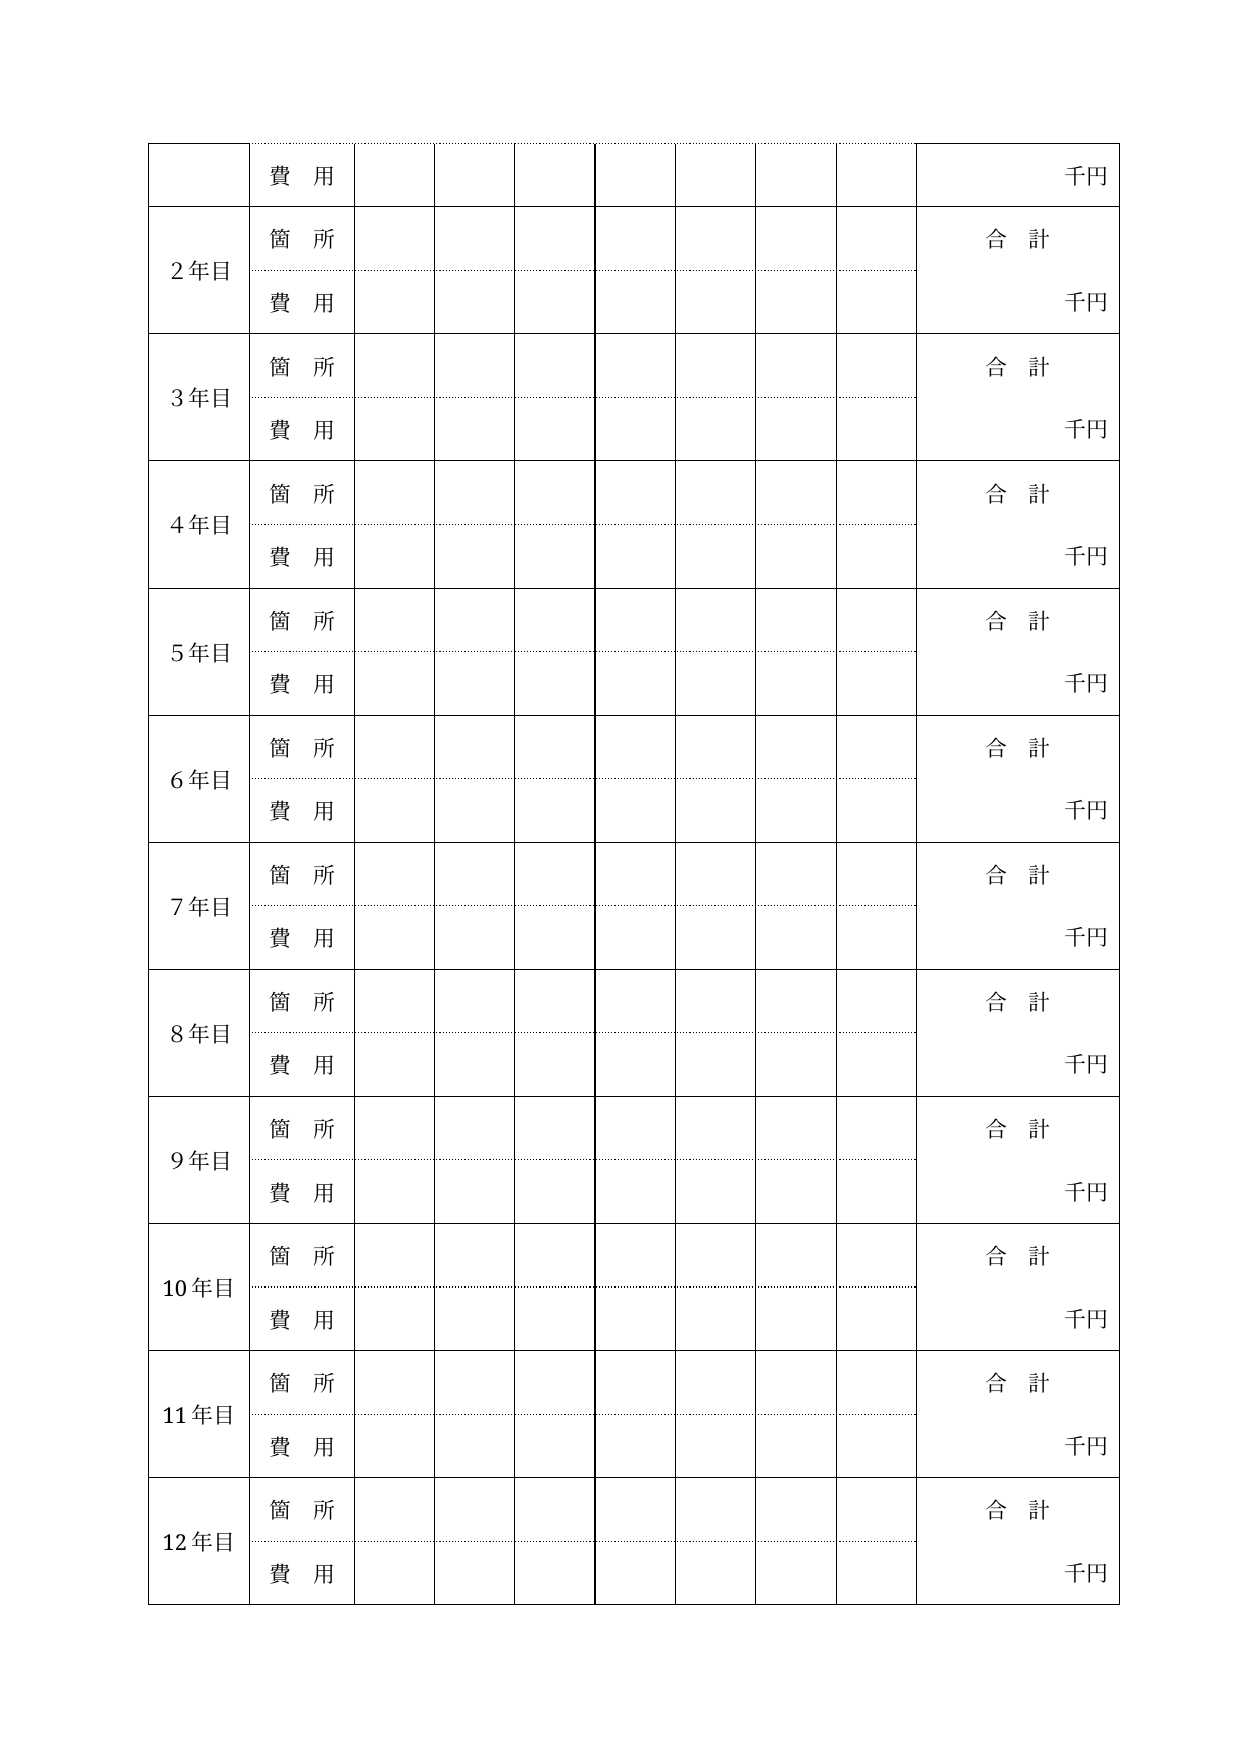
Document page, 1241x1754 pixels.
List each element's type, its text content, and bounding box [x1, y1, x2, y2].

table_cell [435, 397, 514, 460]
table_cell [515, 1159, 594, 1223]
table_cell [596, 1097, 675, 1159]
table_cell [355, 970, 434, 1032]
table_cell [596, 589, 675, 651]
table_cell [596, 461, 675, 524]
table_cell [837, 270, 916, 333]
table_cell [676, 1097, 755, 1159]
table_cell 費 用 [250, 1541, 354, 1604]
table_cell [515, 143, 595, 206]
table_cell [355, 1541, 434, 1604]
table_cell [596, 397, 675, 460]
table_cell [515, 1351, 594, 1413]
table_cell [596, 1541, 675, 1604]
table_cell [676, 905, 755, 969]
table_cell [596, 651, 675, 714]
table_cell [837, 143, 916, 206]
table_cell [676, 970, 755, 1032]
table_cell [515, 716, 594, 778]
table_cell [435, 716, 514, 778]
table_cell ６年目 [149, 716, 249, 842]
table_cell [837, 1351, 916, 1413]
table_cell [756, 1032, 836, 1096]
table_cell [435, 778, 514, 842]
table_cell [756, 1351, 836, 1413]
table_cell 合 計 千円 [917, 207, 1119, 333]
table_cell [596, 970, 675, 1032]
table_cell [756, 270, 836, 333]
table_cell 合 計 千円 [917, 1478, 1119, 1604]
table_cell [596, 1159, 675, 1223]
table_cell [756, 716, 836, 778]
table_cell [515, 1224, 594, 1286]
table_cell [355, 1159, 434, 1223]
table_cell 費 用 [250, 651, 354, 714]
table_cell [355, 207, 434, 270]
table_cell [435, 1286, 514, 1350]
table_cell [837, 397, 916, 460]
table_cell 費 用 [250, 1159, 354, 1223]
table_cell [435, 1351, 514, 1413]
table_cell [676, 1224, 755, 1286]
table_cell [435, 905, 514, 969]
table_cell [435, 1097, 514, 1159]
table_cell [355, 524, 434, 587]
table_cell ７年目 [149, 843, 249, 969]
table_cell [676, 397, 755, 460]
table_cell ８年目 [149, 970, 249, 1096]
table_cell 費 用 [250, 1032, 354, 1096]
table_cell [676, 524, 755, 587]
table_cell [435, 1159, 514, 1223]
table_cell ２年目 [149, 207, 249, 333]
table_cell [355, 270, 434, 333]
table_cell [515, 334, 594, 397]
table_cell 箇 所 [250, 716, 354, 778]
table_cell [355, 778, 434, 842]
table_cell [837, 1224, 916, 1286]
table_cell [355, 1414, 434, 1477]
table_cell [515, 270, 594, 333]
table_cell [676, 1541, 755, 1604]
table_cell [756, 207, 836, 270]
table_cell [756, 970, 836, 1032]
table_cell [837, 843, 916, 905]
table_cell [837, 970, 916, 1032]
table_cell 箇 所 [250, 843, 354, 905]
table_cell [676, 270, 755, 333]
table_cell [676, 589, 755, 651]
table_cell [515, 589, 594, 651]
table_cell [435, 589, 514, 651]
table_cell [837, 524, 916, 587]
table_cell 費 用 [250, 1414, 354, 1477]
table_cell 箇 所 [250, 334, 354, 397]
table_cell [756, 1414, 836, 1477]
table_cell [515, 1541, 594, 1604]
table_cell [756, 1478, 836, 1541]
table_cell [596, 207, 675, 270]
table_cell [355, 651, 434, 714]
table_cell [515, 1286, 594, 1350]
table_cell [435, 524, 514, 587]
table_cell [515, 905, 594, 969]
table_cell [435, 270, 514, 333]
table_cell 合 計 千円 [917, 1097, 1119, 1223]
table_cell [355, 1286, 434, 1350]
table_cell [515, 397, 594, 460]
table_header 合 計 千円 [917, 144, 1119, 206]
table_cell [837, 716, 916, 778]
table_cell [837, 1541, 916, 1604]
table_cell [515, 651, 594, 714]
table_cell [756, 843, 836, 905]
table_cell [837, 334, 916, 397]
table_cell [355, 1224, 434, 1286]
table_cell [355, 1097, 434, 1159]
table_cell [676, 461, 755, 524]
table_cell [515, 1097, 594, 1159]
table_cell [676, 207, 755, 270]
table_cell [756, 1097, 836, 1159]
table_cell [435, 1478, 514, 1541]
table_cell [596, 524, 675, 587]
table_cell [355, 716, 434, 778]
table_cell [596, 143, 675, 206]
table_cell 費 用 [250, 270, 354, 333]
table_cell [596, 905, 675, 969]
table_cell 費 用 [250, 905, 354, 969]
table_cell 箇 所 [250, 1224, 354, 1286]
table_cell [515, 778, 594, 842]
table_cell [355, 334, 434, 397]
table_cell [596, 1351, 675, 1413]
table_cell 箇 所 [250, 207, 354, 270]
table_cell 合 計 千円 [917, 1224, 1119, 1350]
table_cell [756, 905, 836, 969]
table_cell 箇 所 [250, 1351, 354, 1413]
table_cell [676, 1478, 755, 1541]
table_header １年目 [149, 144, 249, 206]
table_cell ３年目 [149, 334, 249, 460]
table_cell 箇 所 [250, 970, 354, 1032]
table_cell [596, 1224, 675, 1286]
table_cell [355, 397, 434, 460]
table_cell [355, 461, 434, 524]
table_cell [756, 589, 836, 651]
table_cell 費 用 [250, 1286, 354, 1350]
table_cell [596, 1286, 675, 1350]
table_cell [355, 1351, 434, 1413]
table_cell [756, 1159, 836, 1223]
table_cell 合 計 千円 [917, 716, 1119, 842]
table_cell [756, 651, 836, 714]
table_cell ５年目 [149, 589, 249, 714]
table_cell [756, 524, 836, 587]
table_cell 箇 所 [250, 461, 354, 524]
table_cell [515, 1478, 594, 1541]
table_cell [756, 1224, 836, 1286]
table_cell [515, 207, 594, 270]
table_cell [676, 843, 755, 905]
table_cell [676, 1414, 755, 1477]
table_cell 箇 所 [250, 1478, 354, 1541]
table_cell [676, 651, 755, 714]
table_cell [515, 1032, 594, 1096]
table_cell [756, 334, 836, 397]
table_cell [596, 334, 675, 397]
table_cell 箇 所 [250, 1097, 354, 1159]
table_cell [756, 397, 836, 460]
table_cell [676, 1351, 755, 1413]
table_cell [515, 524, 594, 587]
table_cell [435, 1414, 514, 1477]
table_cell [676, 716, 755, 778]
table_cell 箇 所 [250, 589, 354, 651]
table_cell [756, 461, 836, 524]
table_cell [435, 1541, 514, 1604]
table_cell [676, 334, 755, 397]
table_cell [355, 905, 434, 969]
table_cell [435, 143, 514, 206]
table_cell [596, 1478, 675, 1541]
table_cell [837, 589, 916, 651]
table_cell [837, 1159, 916, 1223]
table_cell 合 計 千円 [917, 1351, 1119, 1477]
table_cell 費 用 [250, 524, 354, 587]
table_cell ４年目 [149, 461, 249, 587]
table_cell 11年目 [149, 1351, 249, 1477]
table_cell [596, 843, 675, 905]
table_cell [756, 778, 836, 842]
table_cell [435, 207, 514, 270]
table_cell [596, 1032, 675, 1096]
table_cell 合 計 千円 [917, 843, 1119, 969]
table_cell [515, 970, 594, 1032]
table_cell [435, 970, 514, 1032]
table_cell [756, 143, 836, 206]
table_cell [435, 843, 514, 905]
table_cell [837, 778, 916, 842]
table_cell 費 用 [250, 778, 354, 842]
table_cell [676, 143, 755, 206]
table_cell [837, 1032, 916, 1096]
table_cell [837, 651, 916, 714]
table_cell [515, 1414, 594, 1477]
table_cell [837, 461, 916, 524]
table_cell [837, 1286, 916, 1350]
table_cell 12年目 [149, 1478, 249, 1604]
table_cell [355, 843, 434, 905]
table_cell [837, 1478, 916, 1541]
table_cell [355, 589, 434, 651]
table_cell [837, 1097, 916, 1159]
table_cell [676, 778, 755, 842]
table_cell 合 計 千円 [917, 970, 1119, 1096]
table_cell [435, 1032, 514, 1096]
table_cell 合 計 千円 [917, 334, 1119, 460]
table_cell [515, 461, 594, 524]
table_cell [596, 778, 675, 842]
table_cell [756, 1541, 836, 1604]
table_cell [515, 843, 594, 905]
table_cell [596, 1414, 675, 1477]
table_cell [355, 143, 434, 206]
table_cell [837, 1414, 916, 1477]
table_cell [596, 716, 675, 778]
table_cell [355, 1032, 434, 1096]
table_cell [355, 1478, 434, 1541]
table_cell [435, 334, 514, 397]
table_cell [596, 270, 675, 333]
table_cell [676, 1159, 755, 1223]
table_cell 費 用 [250, 397, 354, 460]
table_cell ９年目 [149, 1097, 249, 1223]
table_cell 合 計 千円 [917, 461, 1119, 587]
table_cell 10年目 [149, 1224, 249, 1350]
table_cell 費 用 [250, 143, 354, 206]
table_cell [676, 1032, 755, 1096]
table_cell [756, 1286, 836, 1350]
table_cell [435, 651, 514, 714]
table_cell [676, 1286, 755, 1350]
table_cell [837, 905, 916, 969]
table_cell [435, 461, 514, 524]
table_cell 合 計 千円 [917, 589, 1119, 714]
table_cell [837, 207, 916, 270]
table_cell [435, 1224, 514, 1286]
